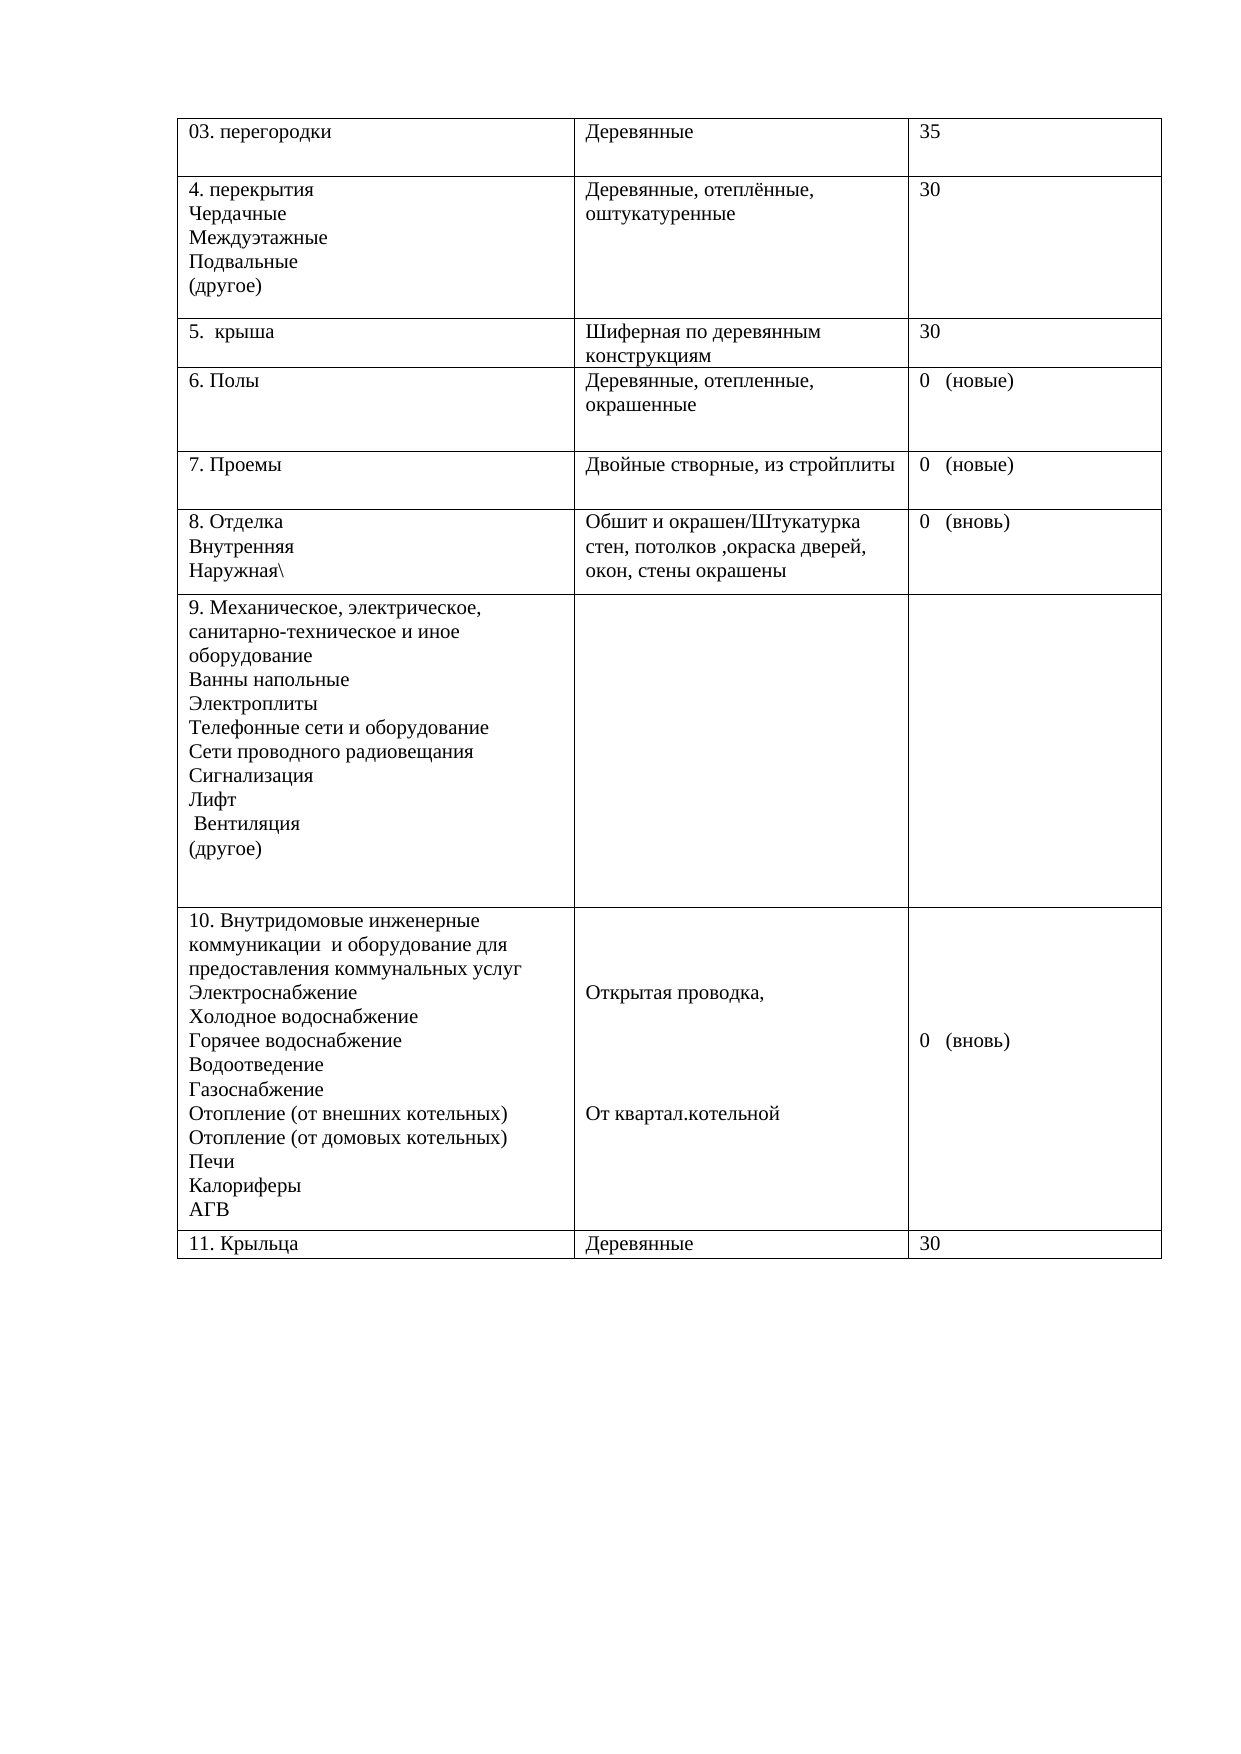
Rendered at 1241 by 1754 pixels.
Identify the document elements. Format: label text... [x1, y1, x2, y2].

table_cell [575, 595, 908, 907]
table_cell Деревянные [575, 119, 908, 176]
table_cell 9. Механическое, электрическое, санитарно-техническое и иное оборудование Ванны напольные Электроплиты Телефонные сети и оборудование Сети проводного радиовещания Сигнализация Лифт Вентиляция (другое) [178, 595, 574, 907]
table_cell 0 (новые) [909, 368, 1161, 451]
table_cell Деревянные [575, 1231, 908, 1258]
table_cell 8. Отделка Внутренняя Наружная\ [178, 510, 574, 594]
table_cell Двойные створные, из стройплиты [575, 452, 908, 508]
table_cell Обшит и окрашен/Штукатурка стен, потолков ,окраска дверей, окон, стены окрашены [575, 510, 908, 594]
table_cell 0 (вновь) [909, 510, 1161, 594]
table_cell 6. Полы [178, 368, 574, 451]
table_cell Деревянные, отепленные, окрашенные [575, 368, 908, 451]
table_cell 10. Внутридомовые инженерные коммуникации и оборудование для предоставления коммунальных услуг Электроснабжение Холодное водоснабжение Горячее водоснабжение Водоотведение Газоснабжение Отопление (от внешних котельных) Отопление (от домовых котельных) Печи Калориферы АГВ [178, 908, 574, 1230]
table_cell 30 [909, 319, 1161, 367]
table_cell 11. Крыльца [178, 1231, 574, 1258]
table_cell 0 (новые) [909, 452, 1161, 508]
table_cell 5. крыша [178, 319, 574, 367]
table_cell [909, 595, 1161, 907]
table_cell Открытая проводка, От квартал.котельной [575, 908, 908, 1230]
table_cell 0 (вновь) [909, 908, 1161, 1230]
table_cell 35 [909, 119, 1161, 176]
table_cell 4. перекрытия Чердачные Междуэтажные Подвальные (другое) [178, 177, 574, 318]
table_cell Шиферная по деревянным конструкциям [575, 319, 908, 367]
table_cell Деревянные, отеплённые, оштукатуренные [575, 177, 908, 318]
table_cell 30 [909, 177, 1161, 318]
table_cell 30 [909, 1231, 1161, 1258]
table_cell 03. перегородки [178, 119, 574, 176]
table_cell 7. Проемы [178, 452, 574, 508]
